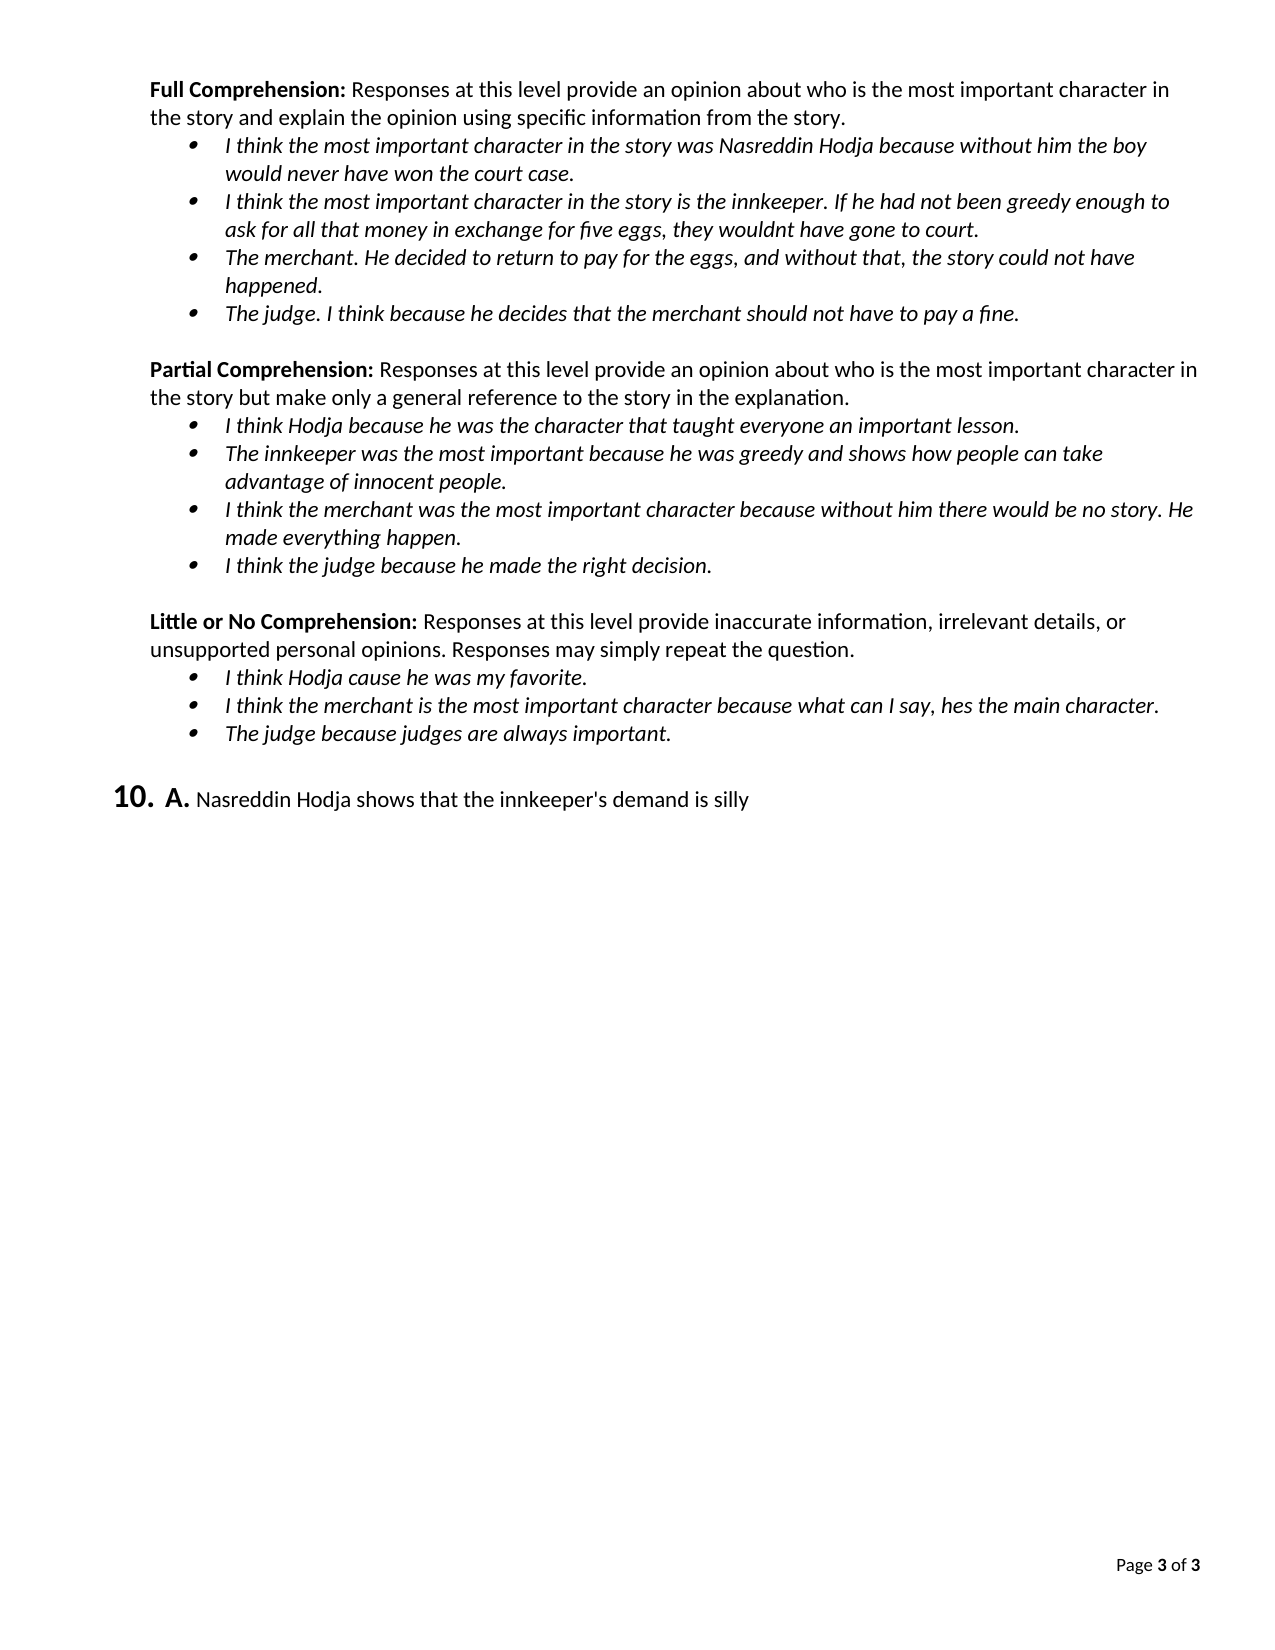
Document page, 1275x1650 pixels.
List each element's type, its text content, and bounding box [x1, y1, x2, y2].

list I think Hodja cause he was my favorite. [187, 663, 1200, 691]
list I think the merchant was the most important character because without him there would be no story. He made everything happen. [187, 495, 1200, 551]
list The merchant. He decided to return to pay for the eggs, and without that, the story could not have happened. [187, 243, 1200, 299]
list The innkeeper was the most important because he was greedy and shows how people can take advantage of innocent people. [187, 439, 1200, 495]
text Full Comprehension: Responses at this level provide an opinion about who is the most important character in the story and explain the opinion using specific information from the story. [150, 75, 1200, 131]
list The judge. I think because he decides that the merchant should not have to pay a fine. [187, 299, 1200, 327]
list I think the judge because he made the right decision. [187, 551, 1200, 579]
list I think the most important character in the story was Nasreddin Hodja because without him the boy would never have won the court case. [187, 131, 1200, 187]
list The judge because judges are always important. [187, 719, 1200, 747]
list I think Hodja because he was the character that taught everyone an important lesson. [187, 411, 1200, 439]
text Little or No Comprehension: Responses at this level provide inaccurate information, irrelevant details, or unsupported personal opinions. Responses may simply repeat the question. [150, 607, 1200, 663]
list I think the merchant is the most important character because what can I say, hes the main character. [187, 691, 1200, 719]
list I think the most important character in the story is the innkeeper. If he had not been greedy enough to ask for all that money in exchange for five eggs, they wouldnt have gone to court. [187, 187, 1200, 243]
text Partial Comprehension: Responses at this level provide an opinion about who is the most important character in the story but make only a general reference to the story in the explanation. [150, 355, 1200, 411]
list A. Nasreddin Hodja shows that the innkeeper's demand is silly [112, 776, 1200, 816]
